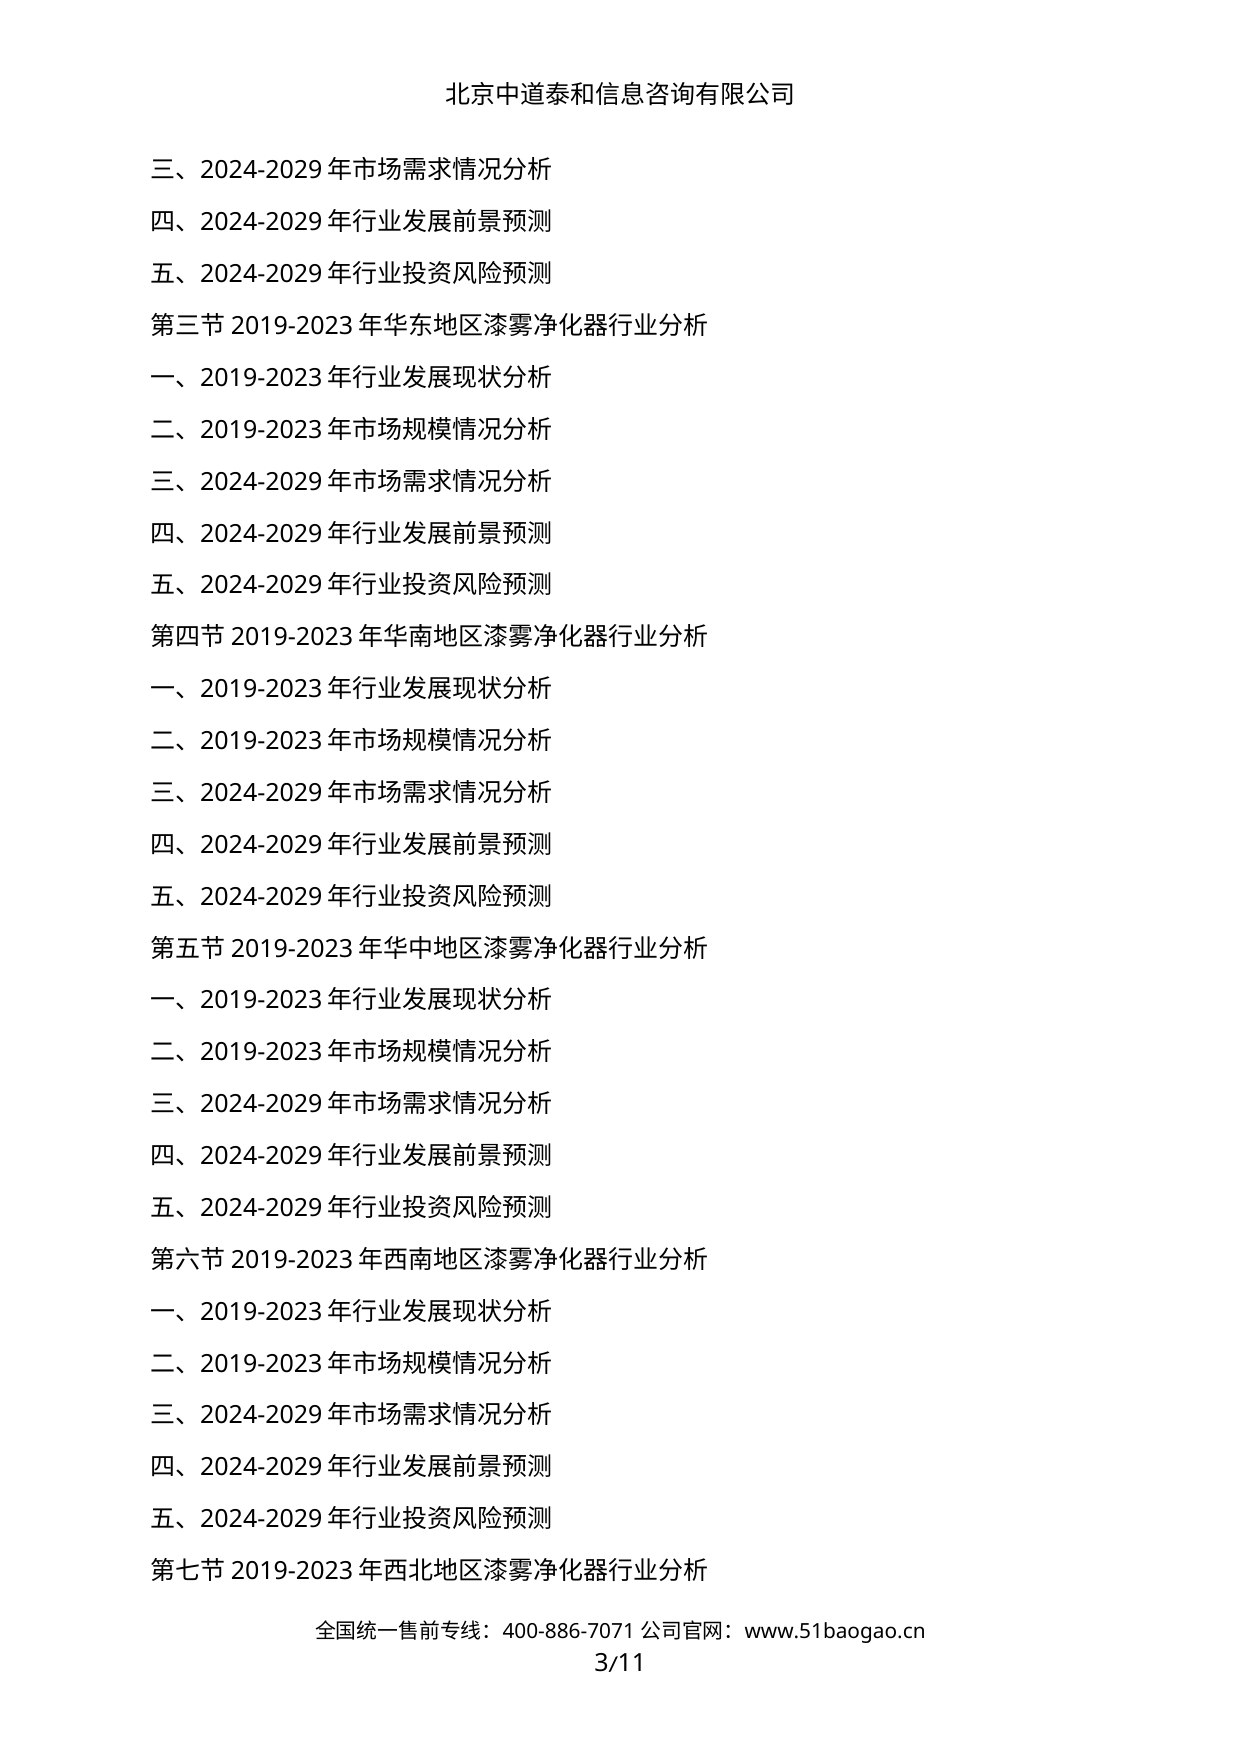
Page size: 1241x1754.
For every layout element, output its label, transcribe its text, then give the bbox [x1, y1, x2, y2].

text 五、2024-2029年行业投资风险预测 [150, 565, 1090, 601]
text 五、2024-2029年行业投资风险预测 [150, 254, 1090, 290]
text 三、2024-2029年市场需求情况分析 [150, 1084, 1090, 1120]
text 一、2019-2023年行业发展现状分析 [150, 1291, 1090, 1327]
text 四、2024-2029年行业发展前景预测 [150, 824, 1090, 861]
text 第六节 2019-2023年西南地区漆雾净化器行业分析 [150, 1239, 1090, 1276]
text 三、2024-2029年市场需求情况分析 [150, 1395, 1090, 1431]
text 五、2024-2029年行业投资风险预测 [150, 1187, 1090, 1224]
text 三、2024-2029年市场需求情况分析 [150, 150, 1090, 186]
text 二、2019-2023年市场规模情况分析 [150, 1032, 1090, 1068]
text 四、2024-2029年行业发展前景预测 [150, 1447, 1090, 1483]
text 第七节 2019-2023年西北地区漆雾净化器行业分析 [150, 1551, 1090, 1587]
text 四、2024-2029年行业发展前景预测 [150, 202, 1090, 238]
text 二、2019-2023年市场规模情况分析 [150, 409, 1090, 446]
text 二、2019-2023年市场规模情况分析 [150, 721, 1090, 757]
text 第五节 2019-2023年华中地区漆雾净化器行业分析 [150, 928, 1090, 964]
text 四、2024-2029年行业发展前景预测 [150, 513, 1090, 549]
text 四、2024-2029年行业发展前景预测 [150, 1136, 1090, 1172]
text 第四节 2019-2023年华南地区漆雾净化器行业分析 [150, 617, 1090, 653]
text 三、2024-2029年市场需求情况分析 [150, 461, 1090, 497]
text 第三节 2019-2023年华东地区漆雾净化器行业分析 [150, 306, 1090, 342]
text 五、2024-2029年行业投资风险预测 [150, 876, 1090, 912]
text 二、2019-2023年市场规模情况分析 [150, 1343, 1090, 1379]
text 一、2019-2023年行业发展现状分析 [150, 980, 1090, 1016]
text 一、2019-2023年行业发展现状分析 [150, 357, 1090, 394]
text 一、2019-2023年行业发展现状分析 [150, 669, 1090, 705]
text 三、2024-2029年市场需求情况分析 [150, 772, 1090, 809]
text 五、2024-2029年行业投资风险预测 [150, 1499, 1090, 1535]
